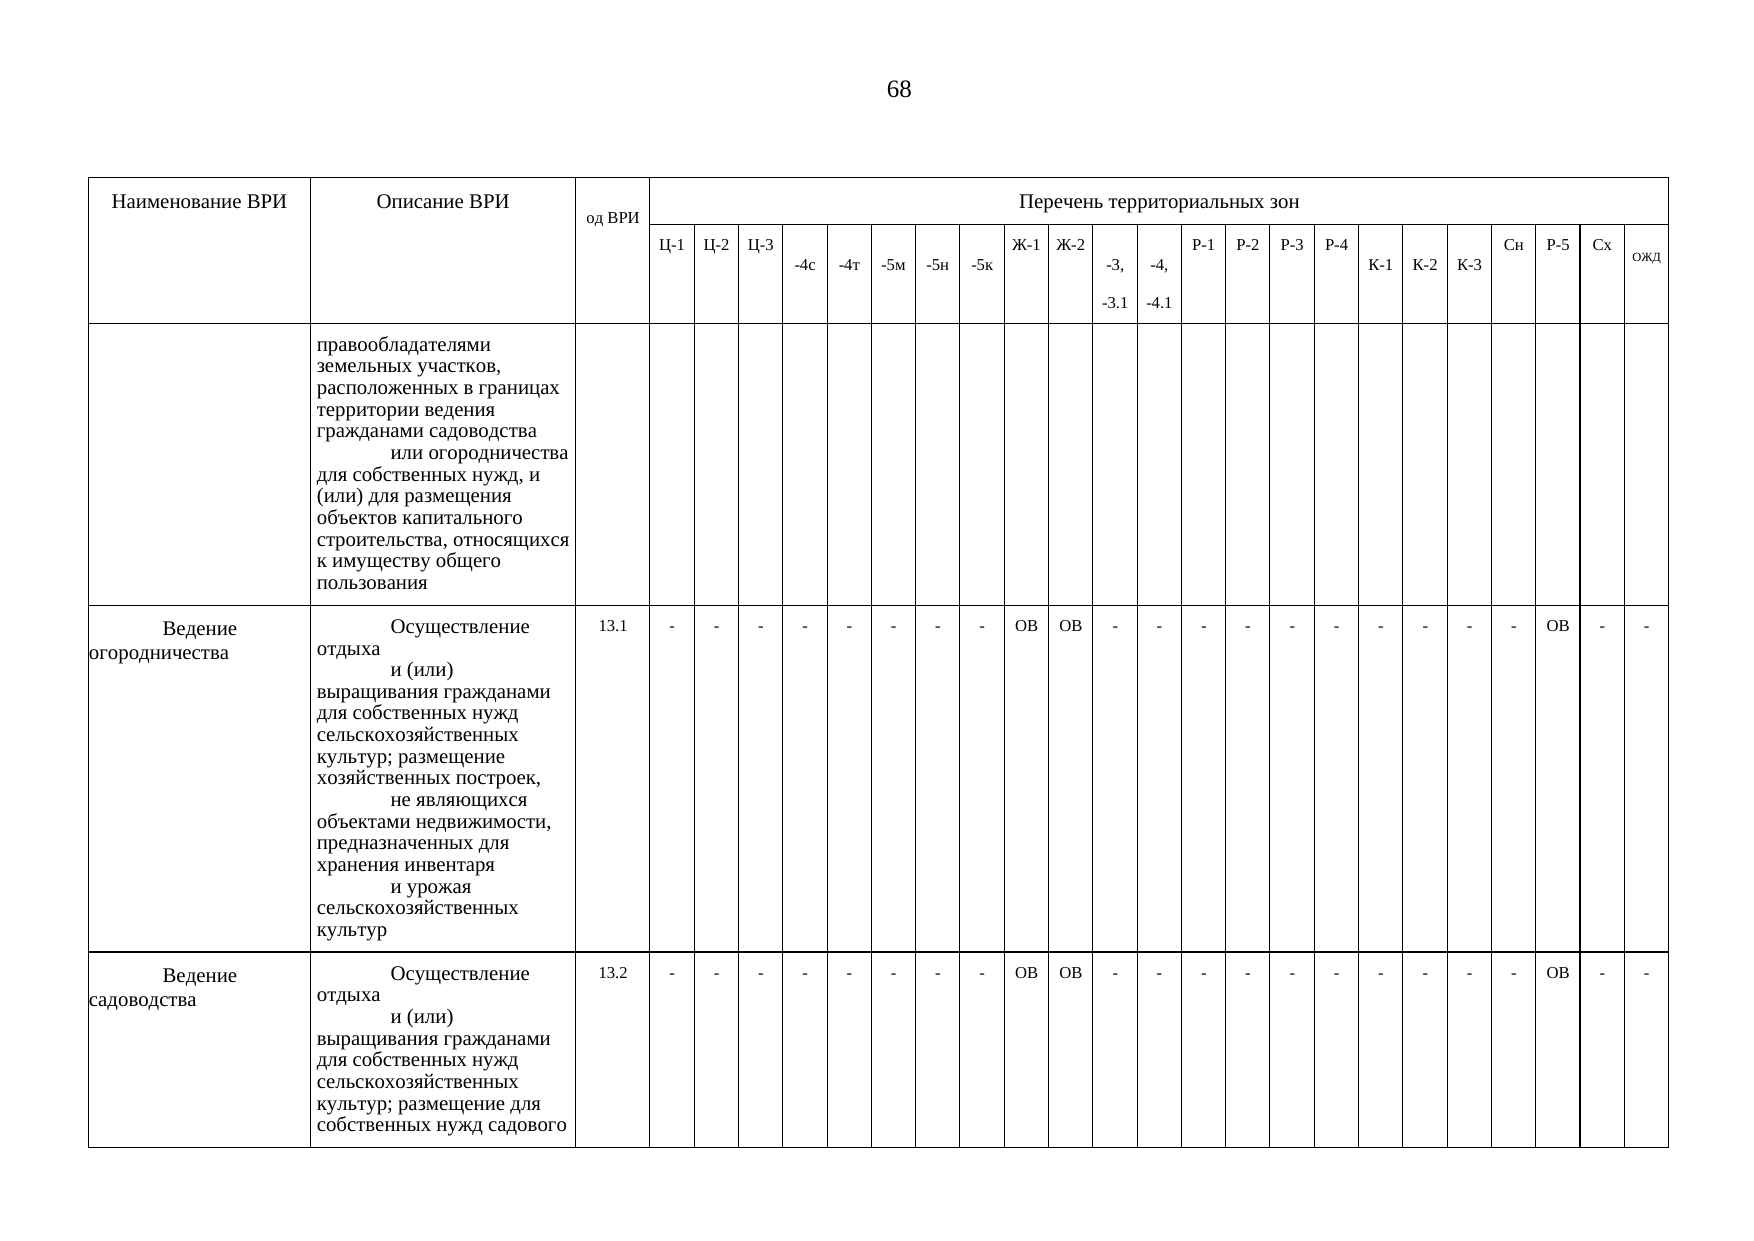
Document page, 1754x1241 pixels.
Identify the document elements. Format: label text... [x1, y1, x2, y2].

table_cell Р-1 [1182, 225, 1225, 322]
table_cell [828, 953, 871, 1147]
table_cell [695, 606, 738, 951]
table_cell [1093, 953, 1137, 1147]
table_cell Ц-3 [739, 225, 782, 322]
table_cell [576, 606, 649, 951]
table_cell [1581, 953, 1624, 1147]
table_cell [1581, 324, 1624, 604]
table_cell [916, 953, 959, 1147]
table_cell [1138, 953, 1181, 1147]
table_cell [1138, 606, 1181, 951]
table_cell Р-5 [1536, 225, 1579, 322]
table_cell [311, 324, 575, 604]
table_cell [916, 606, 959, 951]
table_cell Р-3 [1270, 225, 1314, 322]
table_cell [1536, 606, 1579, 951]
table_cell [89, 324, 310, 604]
table_header Код ВРИ [576, 178, 649, 322]
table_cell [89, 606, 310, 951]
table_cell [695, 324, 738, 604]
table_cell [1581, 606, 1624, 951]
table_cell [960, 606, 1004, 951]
table_cell ПК-1 [1359, 225, 1402, 322]
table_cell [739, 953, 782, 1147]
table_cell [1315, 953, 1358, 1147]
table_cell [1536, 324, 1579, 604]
table_cell Сн [1492, 225, 1535, 322]
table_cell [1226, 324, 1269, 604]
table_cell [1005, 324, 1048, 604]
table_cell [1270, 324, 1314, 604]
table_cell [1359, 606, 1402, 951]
table_cell Ц-5н [916, 225, 959, 322]
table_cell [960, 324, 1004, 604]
table_cell Ц-1 [650, 225, 694, 322]
table_cell Ц-5м [872, 225, 915, 322]
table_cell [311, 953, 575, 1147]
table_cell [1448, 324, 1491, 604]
table_cell Ж-3, Ж-3.1 [1093, 225, 1137, 322]
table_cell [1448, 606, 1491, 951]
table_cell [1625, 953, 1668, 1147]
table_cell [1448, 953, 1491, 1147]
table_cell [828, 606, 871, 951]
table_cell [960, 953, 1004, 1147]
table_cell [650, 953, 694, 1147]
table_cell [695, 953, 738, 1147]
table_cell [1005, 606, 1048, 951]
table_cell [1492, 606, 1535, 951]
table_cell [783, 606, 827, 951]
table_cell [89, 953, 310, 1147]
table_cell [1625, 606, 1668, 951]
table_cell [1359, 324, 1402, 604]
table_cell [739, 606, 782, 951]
table_header Наименование ВРИ [89, 178, 310, 322]
table_cell Ж-1 [1005, 225, 1048, 322]
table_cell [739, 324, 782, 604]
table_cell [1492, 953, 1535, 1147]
table_cell Р-4 [1315, 225, 1358, 322]
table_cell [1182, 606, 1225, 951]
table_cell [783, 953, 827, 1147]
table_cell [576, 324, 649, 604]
table_cell Ж-4, Ж-4.1 [1138, 225, 1181, 322]
table_header Описание ВРИ [311, 178, 575, 322]
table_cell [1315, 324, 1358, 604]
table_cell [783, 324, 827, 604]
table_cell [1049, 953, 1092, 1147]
table_cell Ж-2 [1049, 225, 1092, 322]
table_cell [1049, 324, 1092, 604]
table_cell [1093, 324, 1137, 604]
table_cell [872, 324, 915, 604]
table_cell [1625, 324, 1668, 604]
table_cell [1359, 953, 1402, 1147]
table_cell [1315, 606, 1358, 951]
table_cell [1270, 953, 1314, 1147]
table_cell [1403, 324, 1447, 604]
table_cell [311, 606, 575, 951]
table_cell ПК-2 [1403, 225, 1447, 322]
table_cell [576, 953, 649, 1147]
table_cell Ц-4т [828, 225, 871, 322]
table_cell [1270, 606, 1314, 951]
table_cell Сх [1581, 225, 1624, 322]
table_cell ПОЖД [1625, 225, 1668, 322]
table_cell Ц-4с [783, 225, 827, 322]
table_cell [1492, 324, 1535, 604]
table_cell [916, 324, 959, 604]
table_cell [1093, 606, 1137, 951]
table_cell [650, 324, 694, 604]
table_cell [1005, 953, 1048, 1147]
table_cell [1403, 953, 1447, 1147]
table_cell Ц-2 [695, 225, 738, 322]
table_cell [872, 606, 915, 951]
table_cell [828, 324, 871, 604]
table_cell ПК-3 [1448, 225, 1491, 322]
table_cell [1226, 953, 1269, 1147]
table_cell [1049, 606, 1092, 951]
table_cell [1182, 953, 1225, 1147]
table_header Перечень территориальных зон [650, 178, 1668, 223]
table_cell Ц-5к [960, 225, 1004, 322]
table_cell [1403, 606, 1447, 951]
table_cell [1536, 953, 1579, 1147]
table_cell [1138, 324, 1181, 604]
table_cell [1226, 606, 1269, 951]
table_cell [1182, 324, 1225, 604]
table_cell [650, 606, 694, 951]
table_cell Р-2 [1226, 225, 1269, 322]
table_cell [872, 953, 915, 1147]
